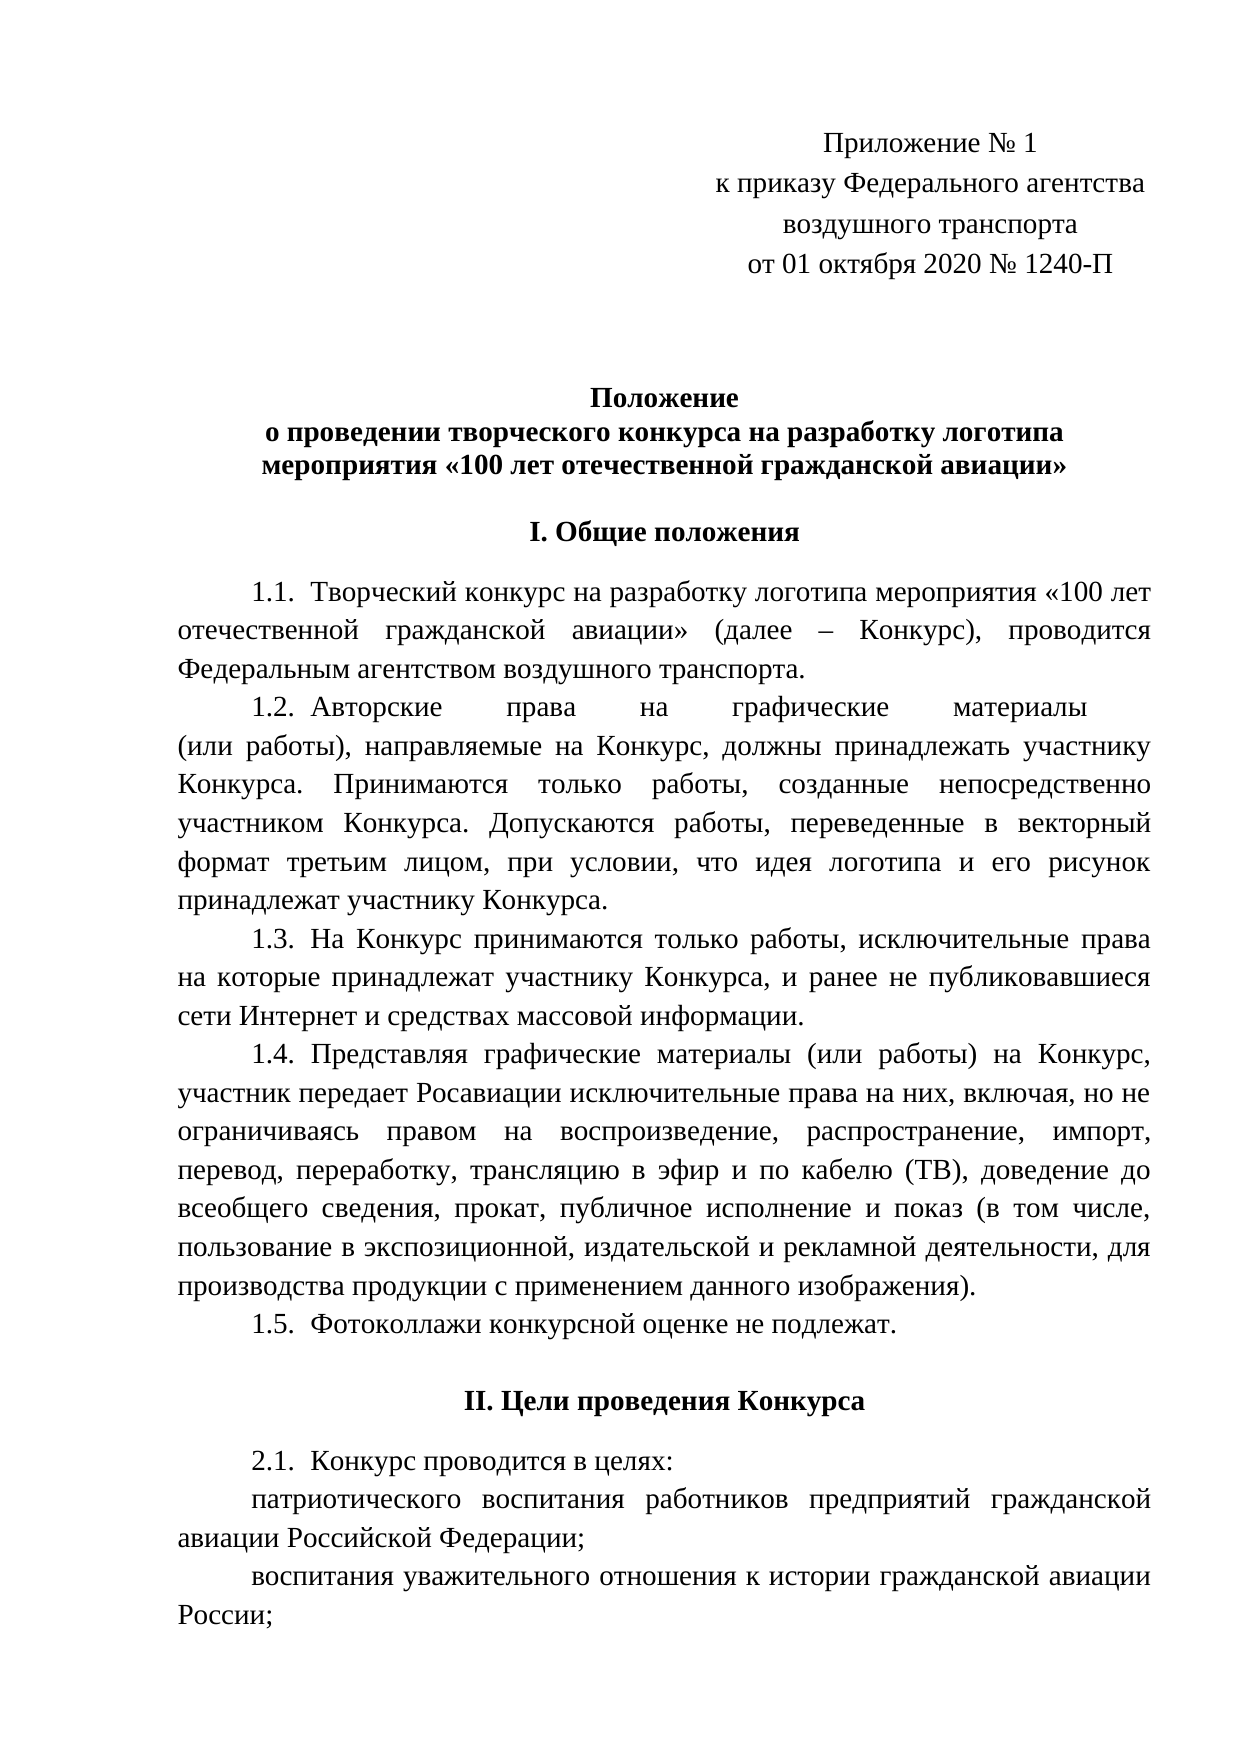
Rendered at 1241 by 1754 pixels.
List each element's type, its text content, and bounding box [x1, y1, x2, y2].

text о проведении творческого конкурса на разработку логотипа мероприятия «100 лет отечественной гражданской авиации» [177, 414, 1152, 481]
text к приказу Федерального агентства [709, 166, 1152, 199]
text 2.1. Конкурс проводится в целях: [177, 1443, 1152, 1476]
text патриотического воспитания работников предприятий гражданской авиации Российской Федерации; [177, 1481, 1152, 1553]
text I. Общие положения [177, 514, 1152, 548]
text воздушного транспорта [709, 206, 1152, 240]
text от 01 октября 2020 № 1240-П [709, 247, 1152, 280]
text Приложение № 1 [709, 125, 1152, 159]
text 1.1. Творческий конкурс на разработку логотипа мероприятия «100 лет отечественной гражданской авиации» (далее – Конкурс), проводится Федеральным агентством воздушного транспорта. [177, 574, 1152, 684]
text II. Цели проведения Конкурса [177, 1383, 1152, 1417]
text 1.5. Фотоколлажи конкурсной оценке не подлежат. [177, 1306, 1152, 1340]
text 1.2. Авторские права на графические материалы (или работы), направляемые на Конкурс, должны принадлежать участнику Конкурса. Принимаются только работы, созданные непосредственно участником Конкурса. Допускаются работы, переведенные в векторный формат третьим лицом, при условии, что идея логотипа и его рисунок принадлежат участнику Конкурса. [177, 689, 1152, 916]
text 1.4. Представляя графические материалы (или работы) на Конкурс, участник передает Росавиации исключительные права на них, включая, но не ограничиваясь правом на воспроизведение, распространение, импорт, перевод, переработку, трансляцию в эфир и по кабелю (ТВ), доведение до всеобщего сведения, прокат, публичное исполнение и показ (в том числе, пользование в экспозиционной, издательской и рекламной деятельности, для производства продукции с применением данного изображения). [177, 1036, 1152, 1301]
text Положение [177, 380, 1152, 414]
text воспитания уважительного отношения к истории гражданской авиации России; [177, 1558, 1152, 1630]
text 1.3. На Конкурс принимаются только работы, исключительные права на которые принадлежат участнику Конкурса, и ранее не публиковавшиеся сети Интернет и средствах массовой информации. [177, 921, 1152, 1031]
